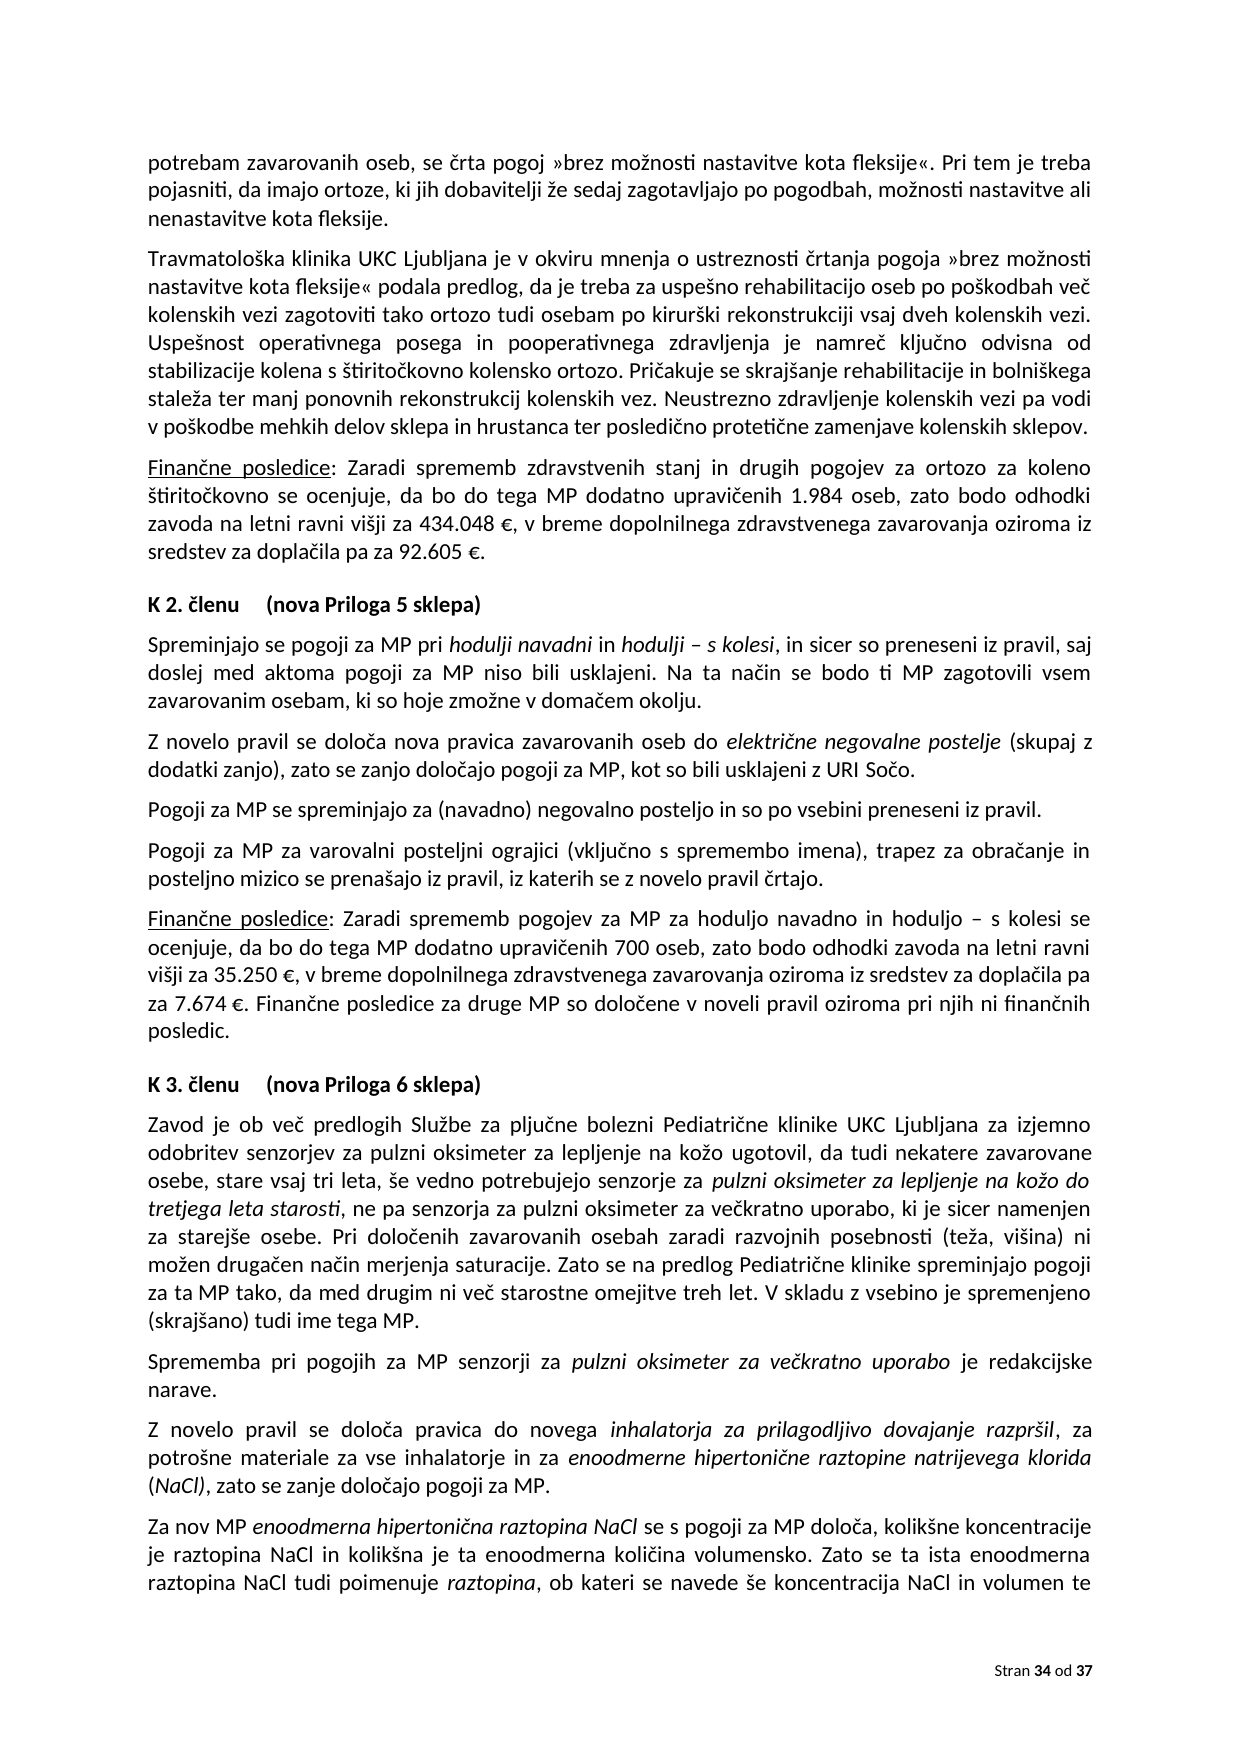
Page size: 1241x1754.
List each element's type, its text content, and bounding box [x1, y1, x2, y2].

text Travmatološka klinika UKC Ljubljana je v okviru mnenja o ustreznosti črtanja pogoja »brez možnosti nastavitve kota fleksije« podala predlog, da je treba za uspešno rehabilitacijo oseb po poškodbah več kolenskih vezi zagotoviti tako ortozo tudi osebam po kirurški rekonstrukciji vsaj dveh kolenskih vezi. Uspešnost operativnega posega in pooperativnega zdravljenja je namreč ključno odvisna od stabilizacije kolena s štiritočkovno kolensko ortozo. Pričakuje se skrajšanje rehabilitacije in bolniškega staleža ter manj ponovnih rekonstrukcij kolenskih vez. Neustrezno zdravljenje kolenskih vezi pa vodi v poškodbe mehkih delov sklepa in hrustanca ter posledično protetične zamenjave kolenskih sklepov. [148, 244, 1093, 440]
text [148, 148, 1093, 232]
text Finančne posledice: Zaradi sprememb zdravstvenih stanj in drugih pogojev za ortozo za koleno štiritočkovno se ocenjuje, da bo do tega MP dodatno upravičenih 1.984 oseb, zato bodo odhodki zavoda na letni ravni višji za 434.048 €, v breme dopolnilnega zdravstvenega zavarovanja oziroma iz sredstev za doplačila pa za 92.605 €. [148, 453, 1093, 565]
text Finančne posledice: Zaradi sprememb pogojev za MP za hoduljo navadno in hoduljo – s kolesi se ocenjuje, da bo do tega MP dodatno upravičenih 700 oseb, zato bodo odhodki zavoda na letni ravni višji za 35.250 €, v breme dopolnilnega zdravstvenega zavarovanja oziroma iz sredstev za doplačila pa za 7.674 €. Finančne posledice za druge MP so določene v noveli pravil oziroma pri njih ni finančnih posledic. [148, 904, 1093, 1045]
text Sprememba pri pogojih za MP senzorji za pulzni oksimeter za večkratno uporabo je redakcijske narave. [148, 1347, 1093, 1403]
text Pogoji za MP za varovalni posteljni ograjici (vključno s spremembo imena), trapez za obračanje in posteljno mizico se prenašajo iz pravil, iz katerih se z novelo pravil črtajo. [148, 836, 1093, 892]
list (nova Priloga 5 sklepa) [148, 590, 1093, 618]
list (nova Priloga 6 sklepa) [148, 1070, 1093, 1098]
text Pogoji za MP se spreminjajo za (navadno) negovalno posteljo in so po vsebini preneseni iz pravil. [148, 796, 1093, 823]
text Zavod je ob več predlogih Službe za pljučne bolezni Pediatrične klinike UKC Ljubljana za izjemno odobritev senzorjev za pulzni oksimeter za lepljenje na kožo ugotovil, da tudi nekatere zavarovane osebe, stare vsaj tri leta, še vedno potrebujejo senzorje za pulzni oksimeter za lepljenje na kožo do tretjega leta starosti, ne pa senzorja za pulzni oksimeter za večkratno uporabo, ki je sicer namenjen za starejše osebe. Pri določenih zavarovanih osebah zaradi razvojnih posebnosti (teža, višina) ni možen drugačen način merjenja saturacije. Zato se na predlog Pediatrične klinike spreminjajo pogoji za ta MP tako, da med drugim ni več starostne omejitve treh let. V skladu z vsebino je spremenjeno (skrajšano) tudi ime tega MP. [148, 1110, 1093, 1334]
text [148, 1512, 1093, 1596]
text Spreminjajo se pogoji za MP pri hodulji navadni in hodulji – s kolesi, in sicer so preneseni iz pravil, saj doslej med aktoma pogoji za MP niso bili usklajeni. Na ta način se bodo ti MP zagotovili vsem zavarovanim osebam, ki so hoje zmožne v domačem okolju. [148, 630, 1093, 714]
text Z novelo pravil se določa nova pravica zavarovanih oseb do električne negovalne postelje (skupaj z dodatki zanjo), zato se zanjo določajo pogoji za MP, kot so bili usklajeni z URI Sočo. [148, 727, 1093, 783]
text Z novelo pravil se določa pravica do novega inhalatorja za prilagodljivo dovajanje razpršil, za potrošne materiale za vse inhalatorje in za enoodmerne hipertonične raztopine natrijevega klorida (NaCl), zato se zanje določajo pogoji za MP. [148, 1415, 1093, 1499]
